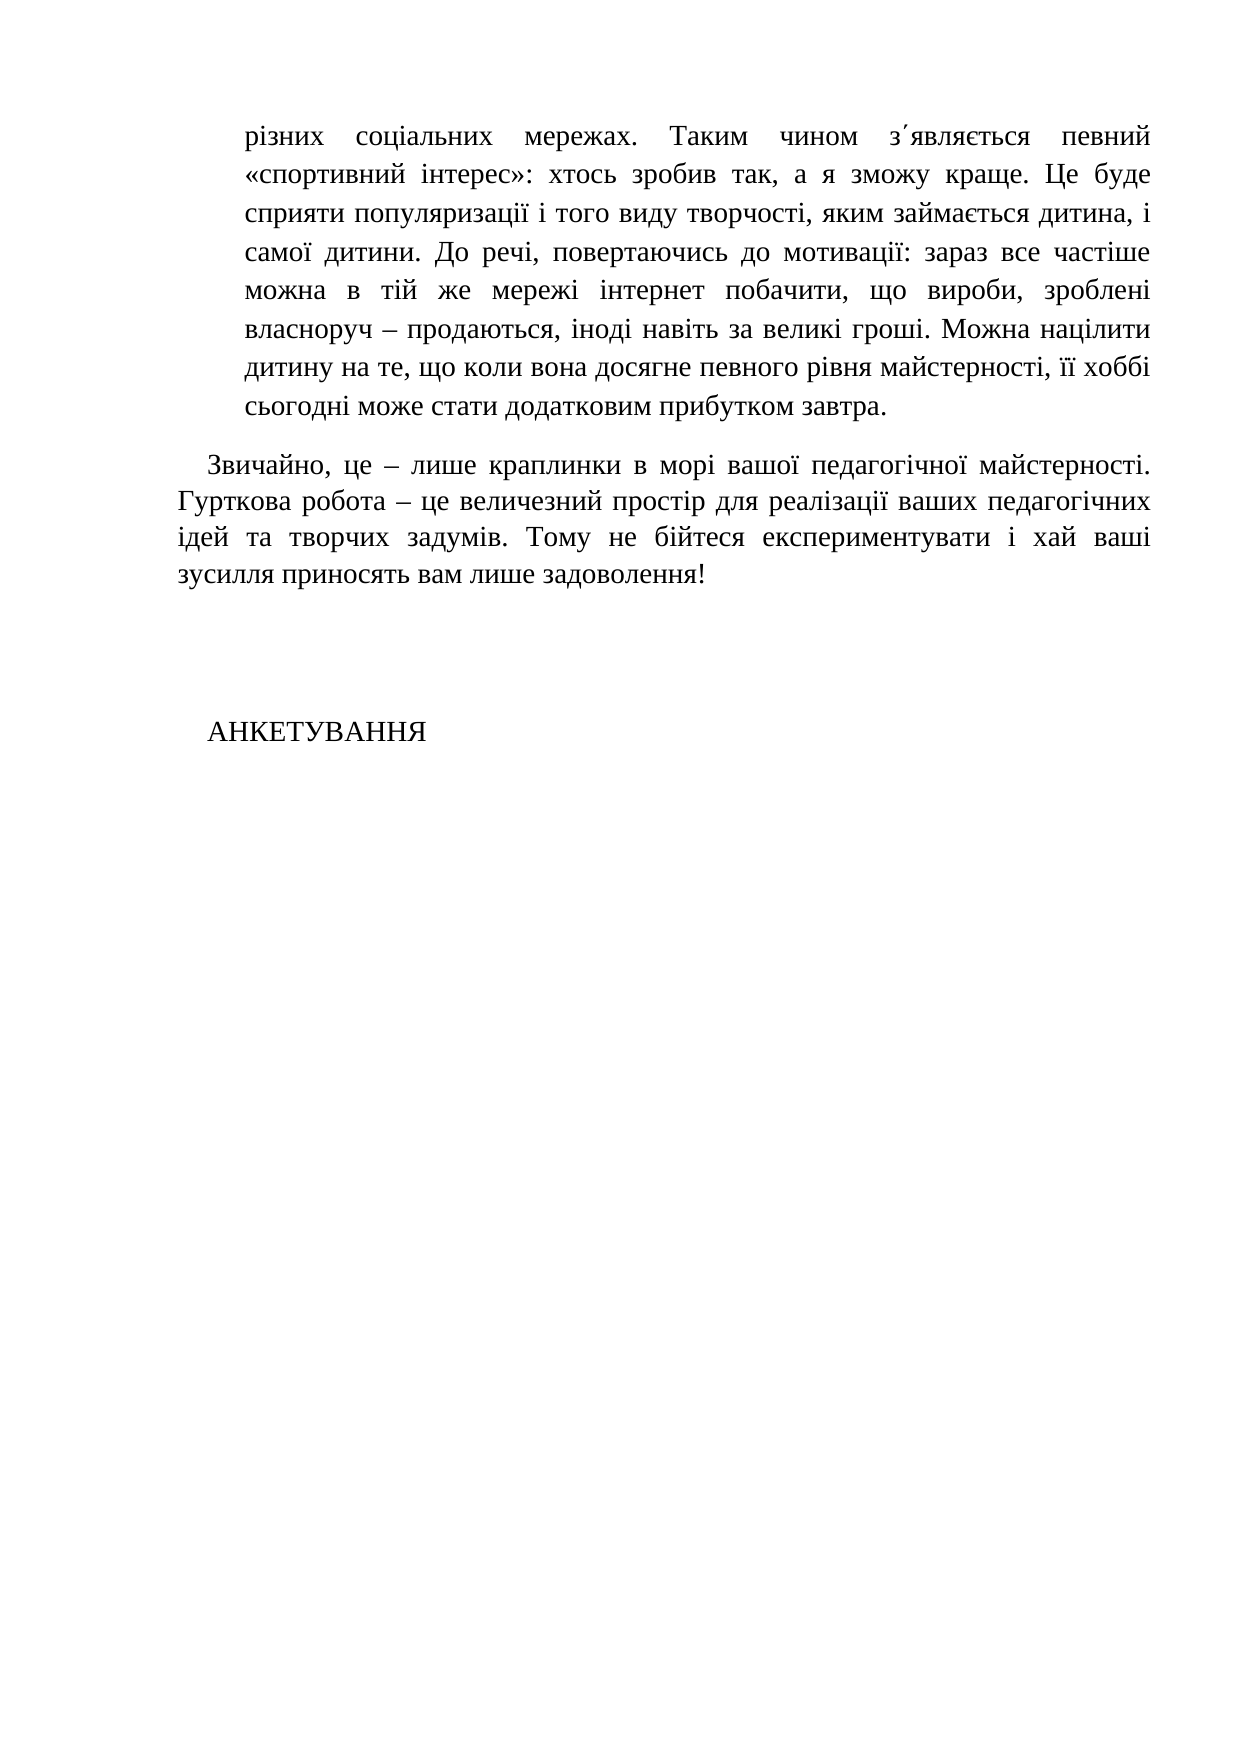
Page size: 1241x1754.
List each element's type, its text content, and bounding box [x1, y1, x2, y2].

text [177, 118, 1152, 188]
text АНКЕТУВАННЯ [177, 313, 1152, 346]
